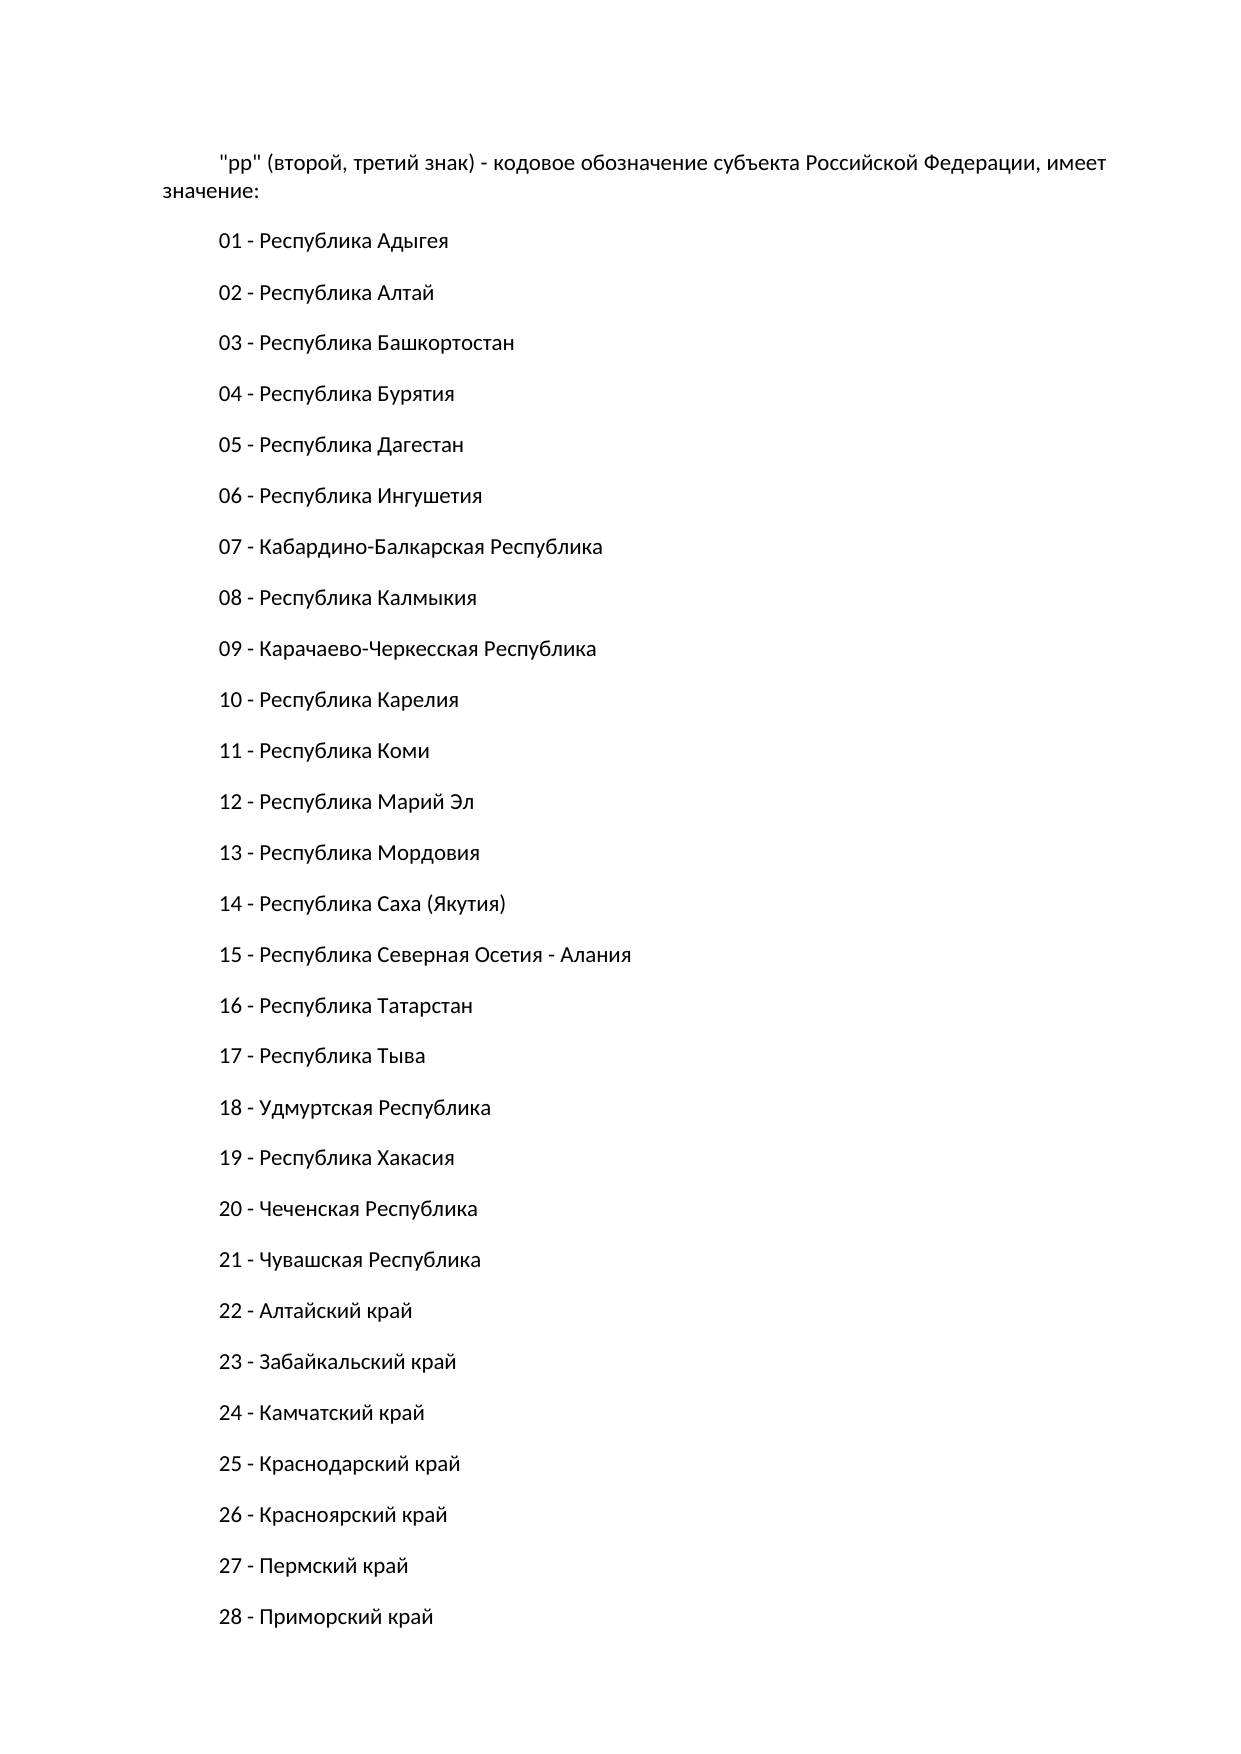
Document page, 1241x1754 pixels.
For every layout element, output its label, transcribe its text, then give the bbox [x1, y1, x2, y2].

text 08 - Республика Калмыкия [162, 583, 1107, 611]
text 09 - Карачаево-Черкесская Республика [162, 634, 1107, 662]
text 21 - Чувашская Республика [162, 1245, 1107, 1273]
text 04 - Республика Бурятия [162, 379, 1107, 407]
text 01 - Республика Адыгея [162, 227, 1107, 255]
text "рр" (второй, третий знак) - кодовое обозначение субъекта Российской Федерации, имеет значение: [162, 148, 1107, 204]
text 20 - Чеченская Республика [162, 1194, 1107, 1222]
text 06 - Республика Ингушетия [162, 481, 1107, 509]
text 03 - Республика Башкортостан [162, 328, 1107, 357]
text 12 - Республика Марий Эл [162, 787, 1107, 815]
text 26 - Красноярский край [162, 1500, 1107, 1528]
text 15 - Республика Северная Осетия - Алания [162, 940, 1107, 968]
text 28 - Приморский край [162, 1602, 1107, 1630]
text 22 - Алтайский край [162, 1296, 1107, 1324]
text 16 - Республика Татарстан [162, 991, 1107, 1019]
text 05 - Республика Дагестан [162, 430, 1107, 458]
text 17 - Республика Тыва [162, 1042, 1107, 1070]
text 25 - Краснодарский край [162, 1449, 1107, 1477]
text 23 - Забайкальский край [162, 1347, 1107, 1375]
text 10 - Республика Карелия [162, 685, 1107, 713]
text 27 - Пермский край [162, 1551, 1107, 1579]
text 19 - Республика Хакасия [162, 1143, 1107, 1172]
text 13 - Республика Мордовия [162, 838, 1107, 866]
text 24 - Камчатский край [162, 1398, 1107, 1426]
text 11 - Республика Коми [162, 736, 1107, 764]
text 07 - Кабардино-Балкарская Республика [162, 532, 1107, 560]
text 18 - Удмуртская Республика [162, 1093, 1107, 1121]
text 14 - Республика Саха (Якутия) [162, 889, 1107, 917]
text 02 - Республика Алтай [162, 278, 1107, 306]
